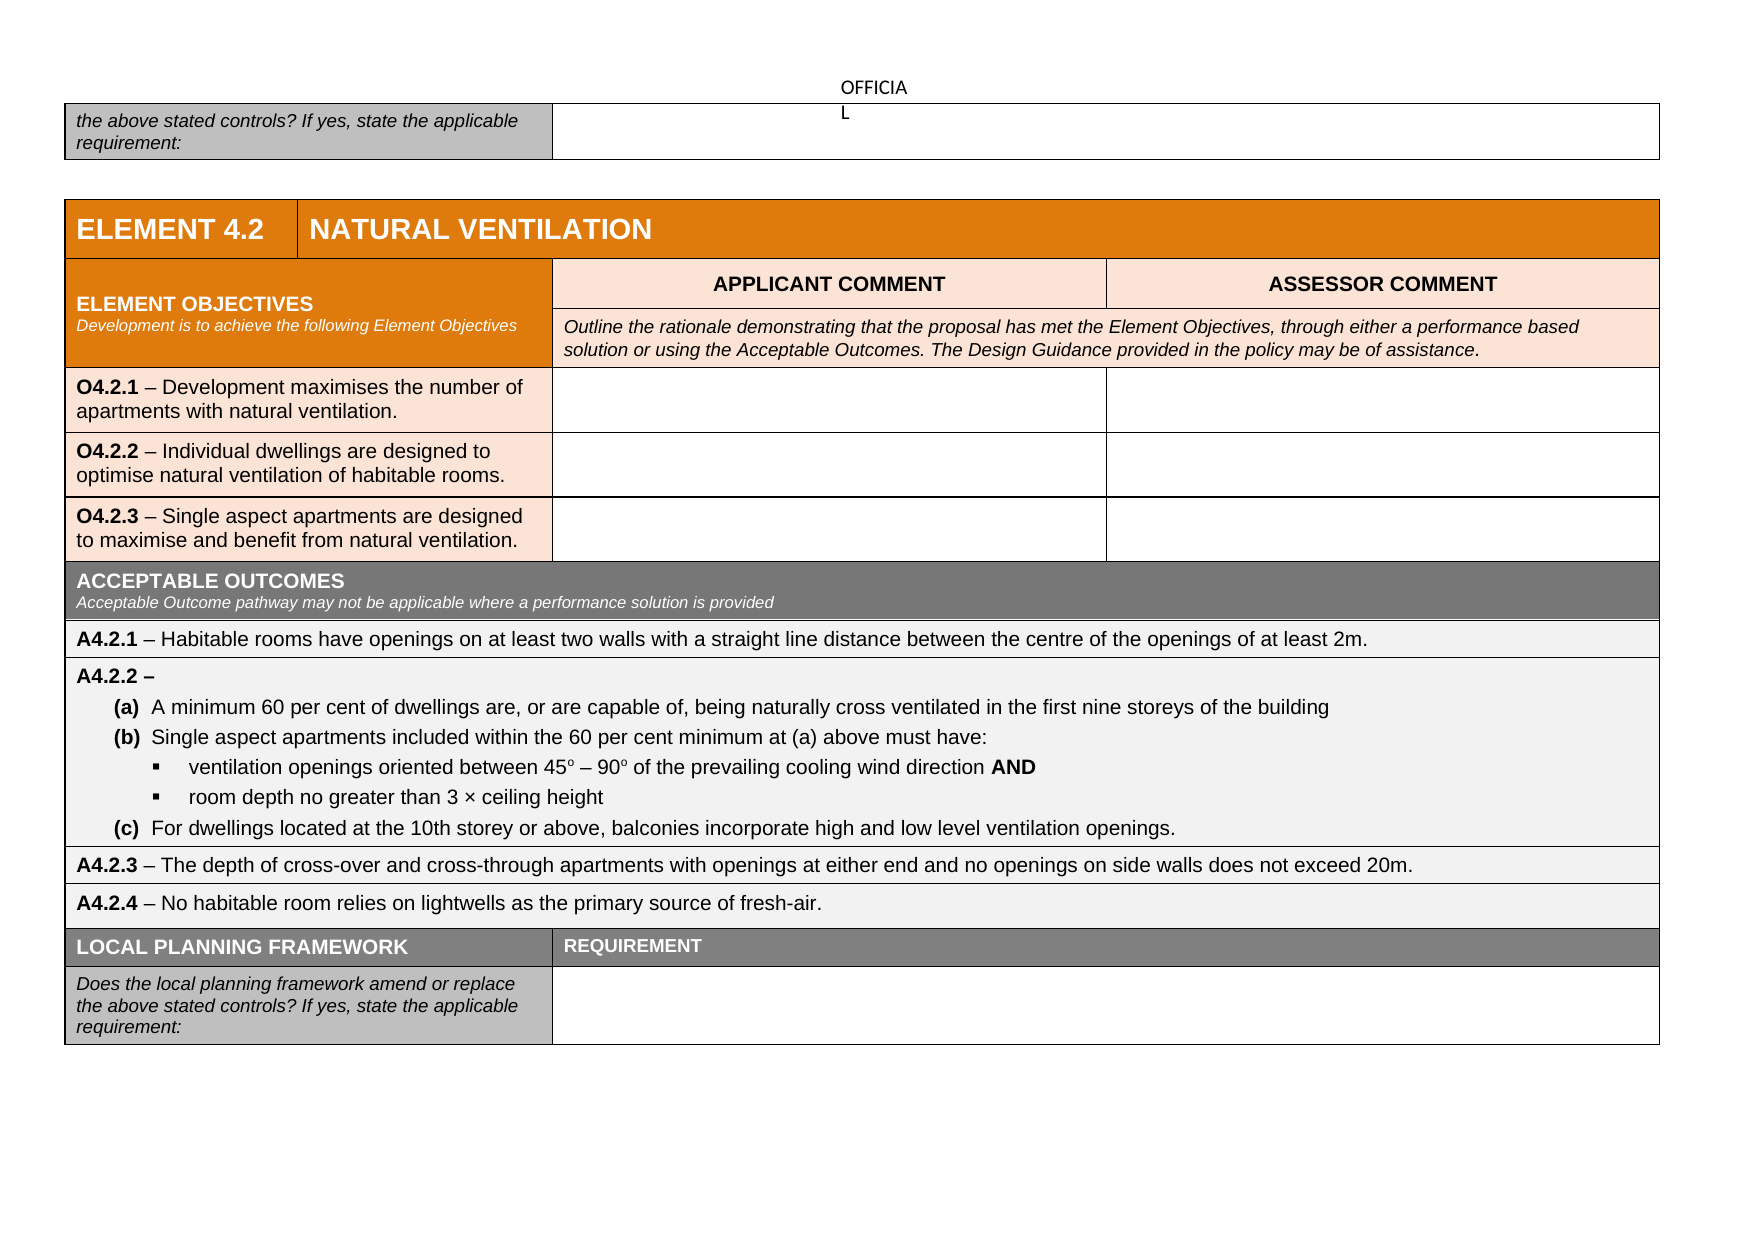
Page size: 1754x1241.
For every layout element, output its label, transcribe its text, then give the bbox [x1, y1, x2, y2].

table_cell O4.2.2 – Individual dwellings are designed to optimise natural ventilation of habitable rooms. [66, 433, 552, 496]
table_cell [553, 433, 1106, 496]
table_cell Outline the rationale demonstrating that the proposal has met the Element Objectives, through either a performance based solution or using the Acceptable Outcomes. The Design Guidance provided in the policy may be of assistance. [553, 309, 1659, 367]
table_cell [553, 498, 1106, 561]
table_cell O4.2.1 – Development maximises the number of apartments with natural ventilation. [66, 368, 552, 432]
table_cell A4.2.2 – A minimum 60 per cent of dwellings are, or are capable of, being naturally cross ventilated in the first nine storeys of the building Single aspect apartments included within the 60 per cent minimum at (a) above must have: ventilation openings oriented between 45o – 90o of the prevailing cooling wind direction AND room depth no greater than 3 × ceiling height For dwellings located at the 10th storey or above, balconies incorporate high and low level ventilation openings. [66, 658, 1659, 846]
table_cell ACCEPTABLE OUTCOMES Acceptable Outcome pathway may not be applicable where a performance solution is provided [66, 562, 1659, 619]
table_cell [1107, 433, 1659, 496]
table_cell O4.2.3 – Single aspect apartments are designed to maximise and benefit from natural ventilation. [66, 498, 552, 561]
table_cell ELEMENT OBJECTIVES Development is to achieve the following Element Objectives [66, 259, 552, 367]
table_cell Does the local planning framework amend or replace the above stated controls? If yes, state the applicable requirement: [66, 967, 552, 1044]
table_cell A4.2.4 – No habitable room relies on lightwells as the primary source of fresh-air. [66, 884, 1659, 928]
table_cell [1107, 498, 1659, 561]
table_header NATURAL VENTILATION [298, 200, 1659, 258]
table_cell A4.2.1 – Habitable rooms have openings on at least two walls with a straight line distance between the centre of the openings of at least 2m. [66, 621, 1659, 657]
table_cell [553, 104, 1659, 159]
table_cell LOCAL PLANNING FRAMEWORK [66, 929, 552, 966]
table_cell REQUIREMENT [553, 929, 1659, 966]
table_cell [553, 368, 1106, 432]
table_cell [66, 104, 552, 159]
table_header ELEMENT 4.2 [66, 200, 297, 258]
table_cell [553, 967, 1659, 1044]
table_cell ASSESSOR COMMENT [1107, 259, 1659, 308]
table_cell [1107, 368, 1659, 432]
table_cell applIcant comment [553, 259, 1106, 308]
table_cell A4.2.3 – The depth of cross-over and cross-through apartments with openings at either end and no openings on side walls does not exceed 20m. [66, 847, 1659, 883]
